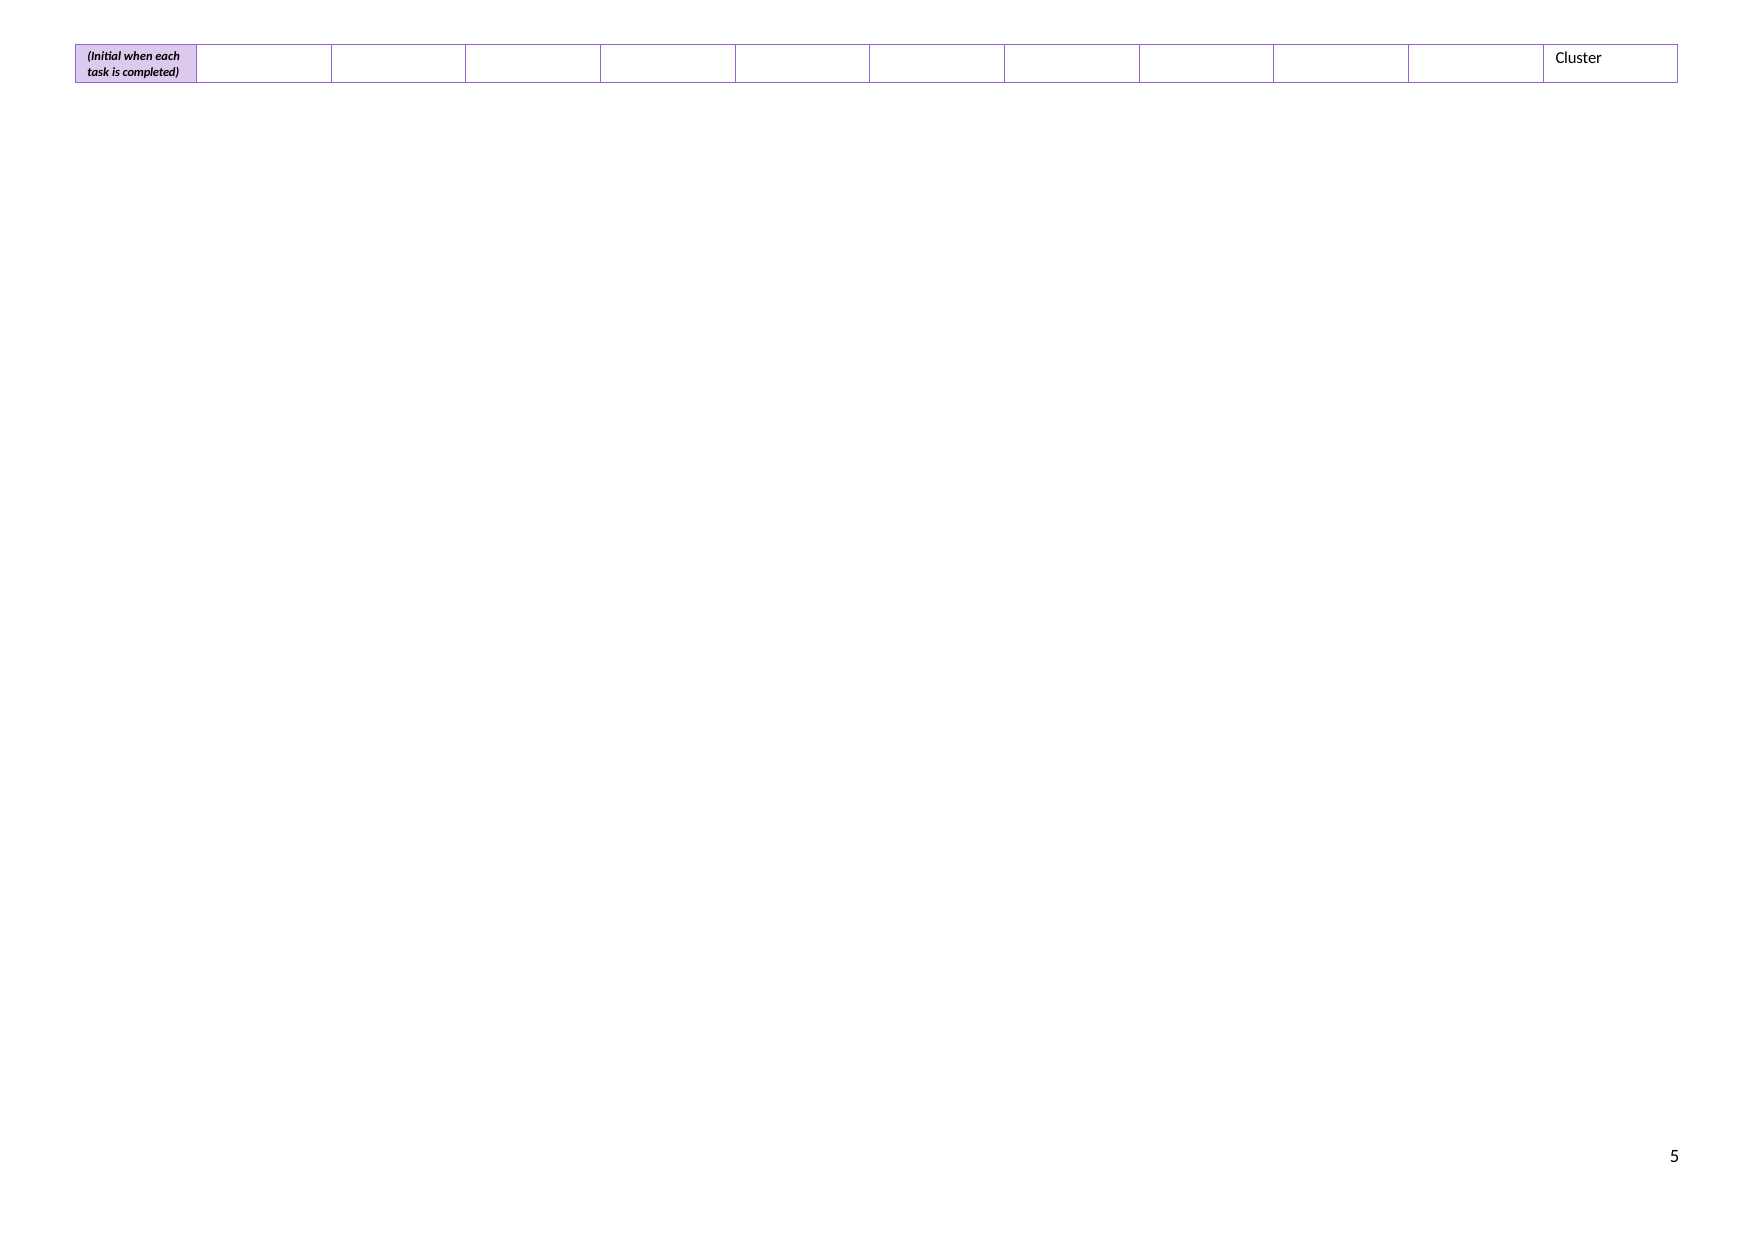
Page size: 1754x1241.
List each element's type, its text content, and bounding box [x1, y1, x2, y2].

table_cell [870, 45, 1004, 82]
table_cell [332, 45, 465, 82]
table_cell [601, 45, 735, 82]
table_cell [1140, 45, 1273, 82]
table_cell [1409, 45, 1543, 82]
table_cell [197, 45, 331, 82]
table_cell [1005, 45, 1139, 82]
table_cell [736, 45, 869, 82]
table_cell (Initial when each task is completed) [76, 45, 196, 82]
table_cell [1274, 45, 1408, 82]
table_cell [466, 45, 600, 82]
table_cell Cluster [1544, 45, 1677, 82]
